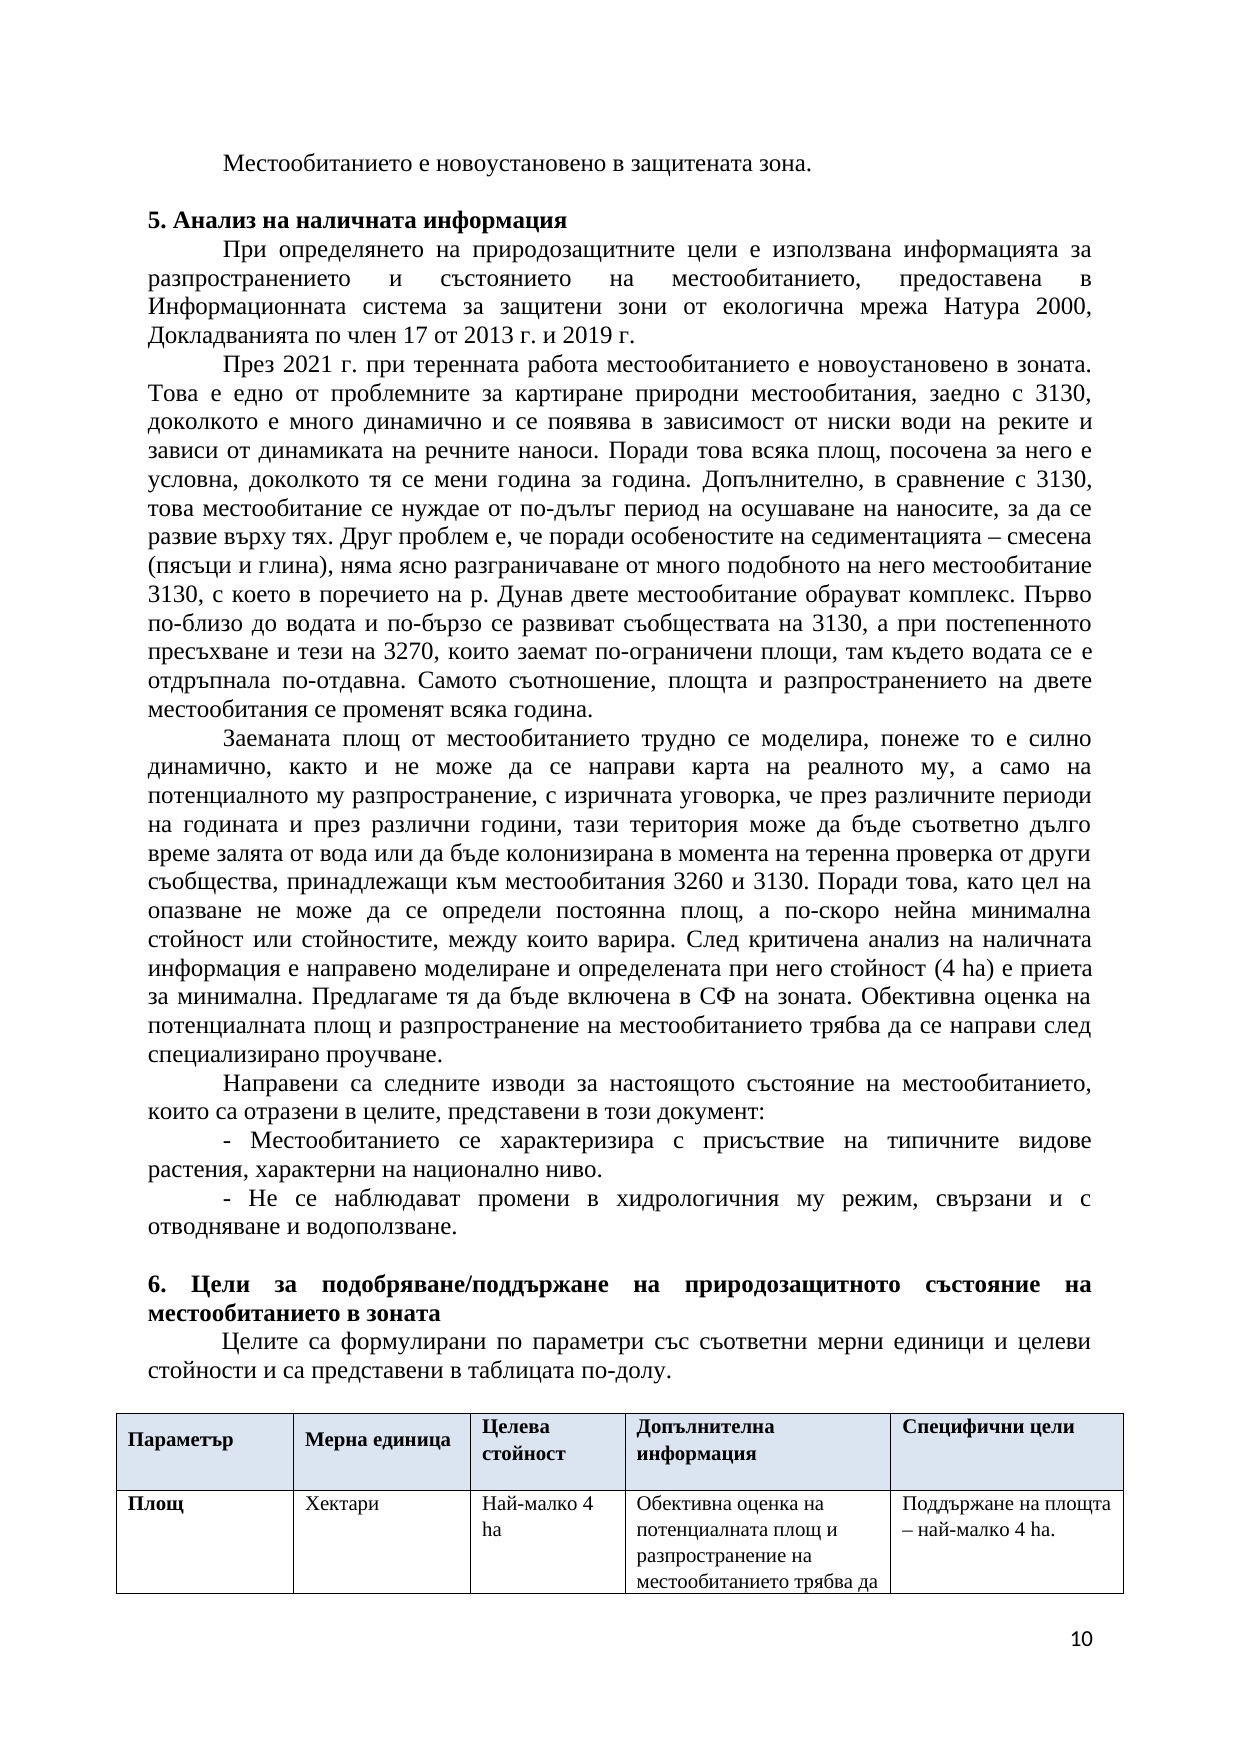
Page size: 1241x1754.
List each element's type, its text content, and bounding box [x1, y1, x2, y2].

text Заеманата площ от местообитанието трудно се моделира, понеже то е силно динамично, както и не може да се направи карта на реалното му, а само на потенциалното му разпространение, с изричната уговорка, че през различните периоди на годината и през различни години, тази територия може да бъде съответно дълго време залята от вода или да бъде колонизирана в момента на теренна проверка от други съобщества, принадлежащи към местообитания 3260 и 3130. Поради това, като цел на опазване не може да се определи постоянна площ, а по-скоро нейна минимална стойност или стойностите, между които варира. След критичена анализ на наличната информация е направено моделиране и определената при него стойност (4 ha) е приета за минимална. Предлагаме тя да бъде включена в СФ на зоната. Обективна оценка на потенциалната площ и разпространение на местообитанието трябва да се направи след специализирано проучване. [148, 723, 1093, 1068]
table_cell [626, 1491, 890, 1593]
text Направени са следните изводи за настоящото състояние на местообитанието, които са отразени в целите, представени в този документ: [148, 1068, 1093, 1125]
table_cell Поддържане на площта – най-малко 4 ha. [891, 1491, 1123, 1593]
text Целите са формулирани по параметри със съответни мерни единици и целеви стойности и са представени в таблицата по-долу. [148, 1326, 1093, 1384]
table_cell Площ [117, 1491, 293, 1593]
text Местообитанието е новоустановено в защитената зона. [148, 148, 1093, 176]
text През 2021 г. при теренната работа местообитанието е новоустановено в зоната. Това е едно от проблемните за картиране природни местообитания, заедно с 3130, доколкото е много динамично и се появява в зависимост от ниски води на реките и зависи от динамиката на речните наноси. Поради това всяка площ, посочена за него е условна, доколкото тя се мени година за година. Допълнително, в сравнение с 3130, това местообитание се нуждае от по-дълъг период на осушаване на наносите, за да се развие върху тях. Друг проблем е, че поради особеностите на седиментацията – смесена (пясъци и глина), няма ясно разграничаване от много подобното на него местообитание 3130, с което в поречието на р. Дунав двете местообитание обрауват комплекс. Първо по-близо до водата и по-бързо се развиват съобществата на 3130, а при постепенното пресъхване и тези на 3270, които заемат по-ограничени площи, там където водата се е отдръпнала по-отдавна. Самото съотношение, площта и разпространението на двете местообитания се променят всяка година. [148, 349, 1093, 723]
table_header Специфични цели [891, 1414, 1123, 1490]
table_header Параметър [117, 1414, 293, 1490]
text - Местообитанието се характеризира с присъствие на типичните видове растения, характерни на национално ниво. [148, 1125, 1093, 1183]
table_header Целева стойност [471, 1414, 625, 1490]
table_header Мерна единица [294, 1414, 470, 1490]
table_cell Хектари [294, 1491, 470, 1593]
text - Не се наблюдават промени в хидрологичния му режим, свързани и с отводняване и водоползване. [148, 1183, 1093, 1240]
text 5. Анализ на наличната информация [148, 205, 1093, 234]
table_cell Най-малко 4 ha [471, 1491, 625, 1593]
table_header Допълнителна информация [626, 1414, 890, 1490]
text 6. Цели за подобряване/поддържане на природозащитното състояние на местообитанието в зоната [148, 1269, 1093, 1326]
text При определянето на природозащитните цели е използвана информацията за разпространението и състоянието на местообитанието, предоставена в Информационната система за защитени зони от екологична мрежа Натура 2000, Докладванията по член 17 от 2013 г. и 2019 г. [148, 234, 1093, 349]
